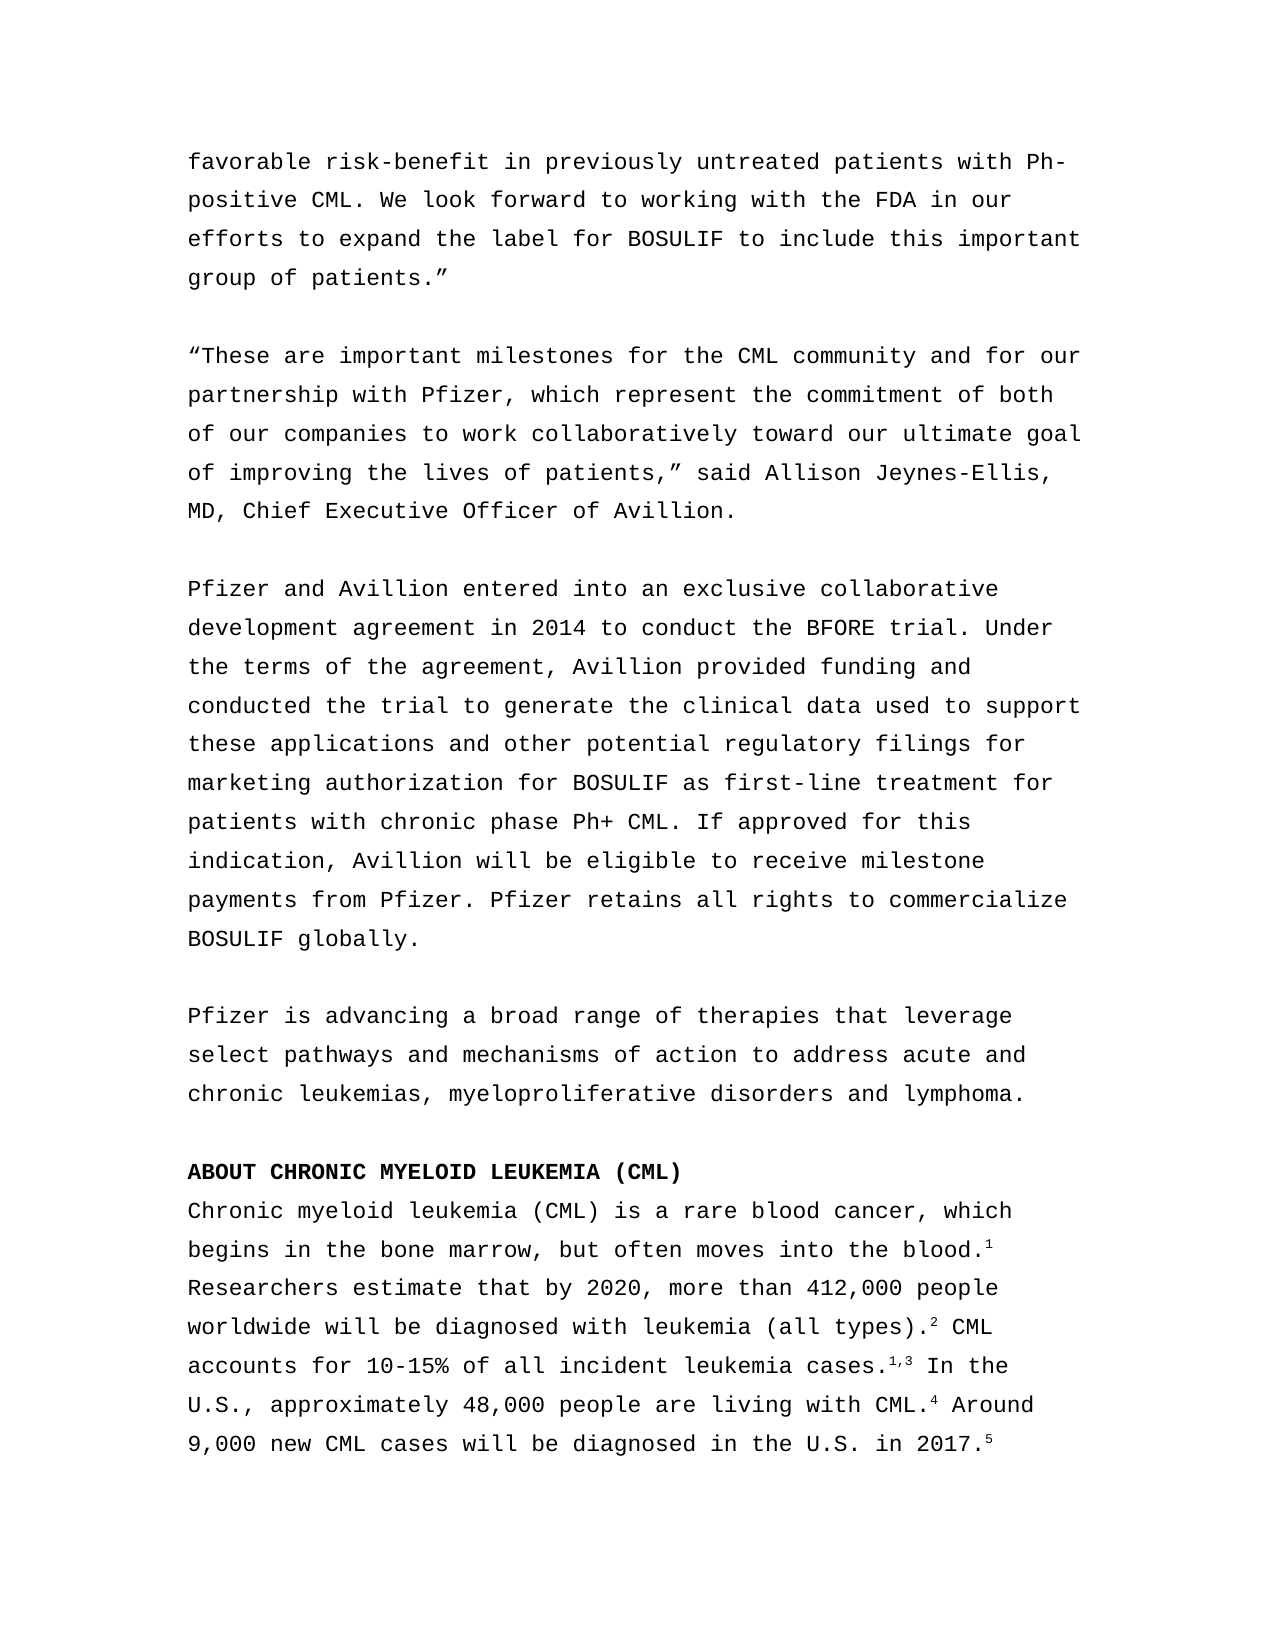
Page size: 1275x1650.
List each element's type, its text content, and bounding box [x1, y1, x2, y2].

text Pfizer and Avillion entered into an exclusive collaborative development agreement in 2014 to conduct the BFORE trial. Under the terms of the agreement, Avillion provided funding and conducted the trial to generate the clinical data used to support these applications and other potential regulatory filings for marketing authorization for BOSULIF as first-line treatment for patients with chronic phase Ph+ CML. If approved for this indication, Avillion will be eligible to receive milestone payments from Pfizer. Pfizer retains all rights to commercialize BOSULIF globally. [187, 577, 1087, 953]
text ABOUT CHRONIC MYELOID LEUKEMIA (CML) [187, 1160, 1087, 1186]
text Pfizer is advancing a broad range of therapies that leverage select pathways and mechanisms of action to address acute and chronic leukemias, myeloproliferative disorders and lymphoma. [187, 1005, 1087, 1108]
text Chronic myeloid leukemia (CML) is a rare blood cancer, which begins in the bone marrow, but often moves into the blood. Researchers estimate that by 2020, more than 412,000 people worldwide will be diagnosed with leukemia (all types). CML accounts for 10-15% of all incident leukemia cases.1, In the U.S., approximately 48,000 people are living with CML. Around 9,000 new CML cases will be diagnosed in the U.S. in 2017. [187, 1199, 1087, 1458]
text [187, 150, 1087, 292]
text “These are important milestones for the CML community and for our partnership with Pfizer, which represent the commitment of both of our companies to work collaboratively toward our ultimate goal of improving the lives of patients,” said Allison Jeynes-Ellis, MD, Chief Executive Officer of Avillion. [187, 344, 1087, 526]
